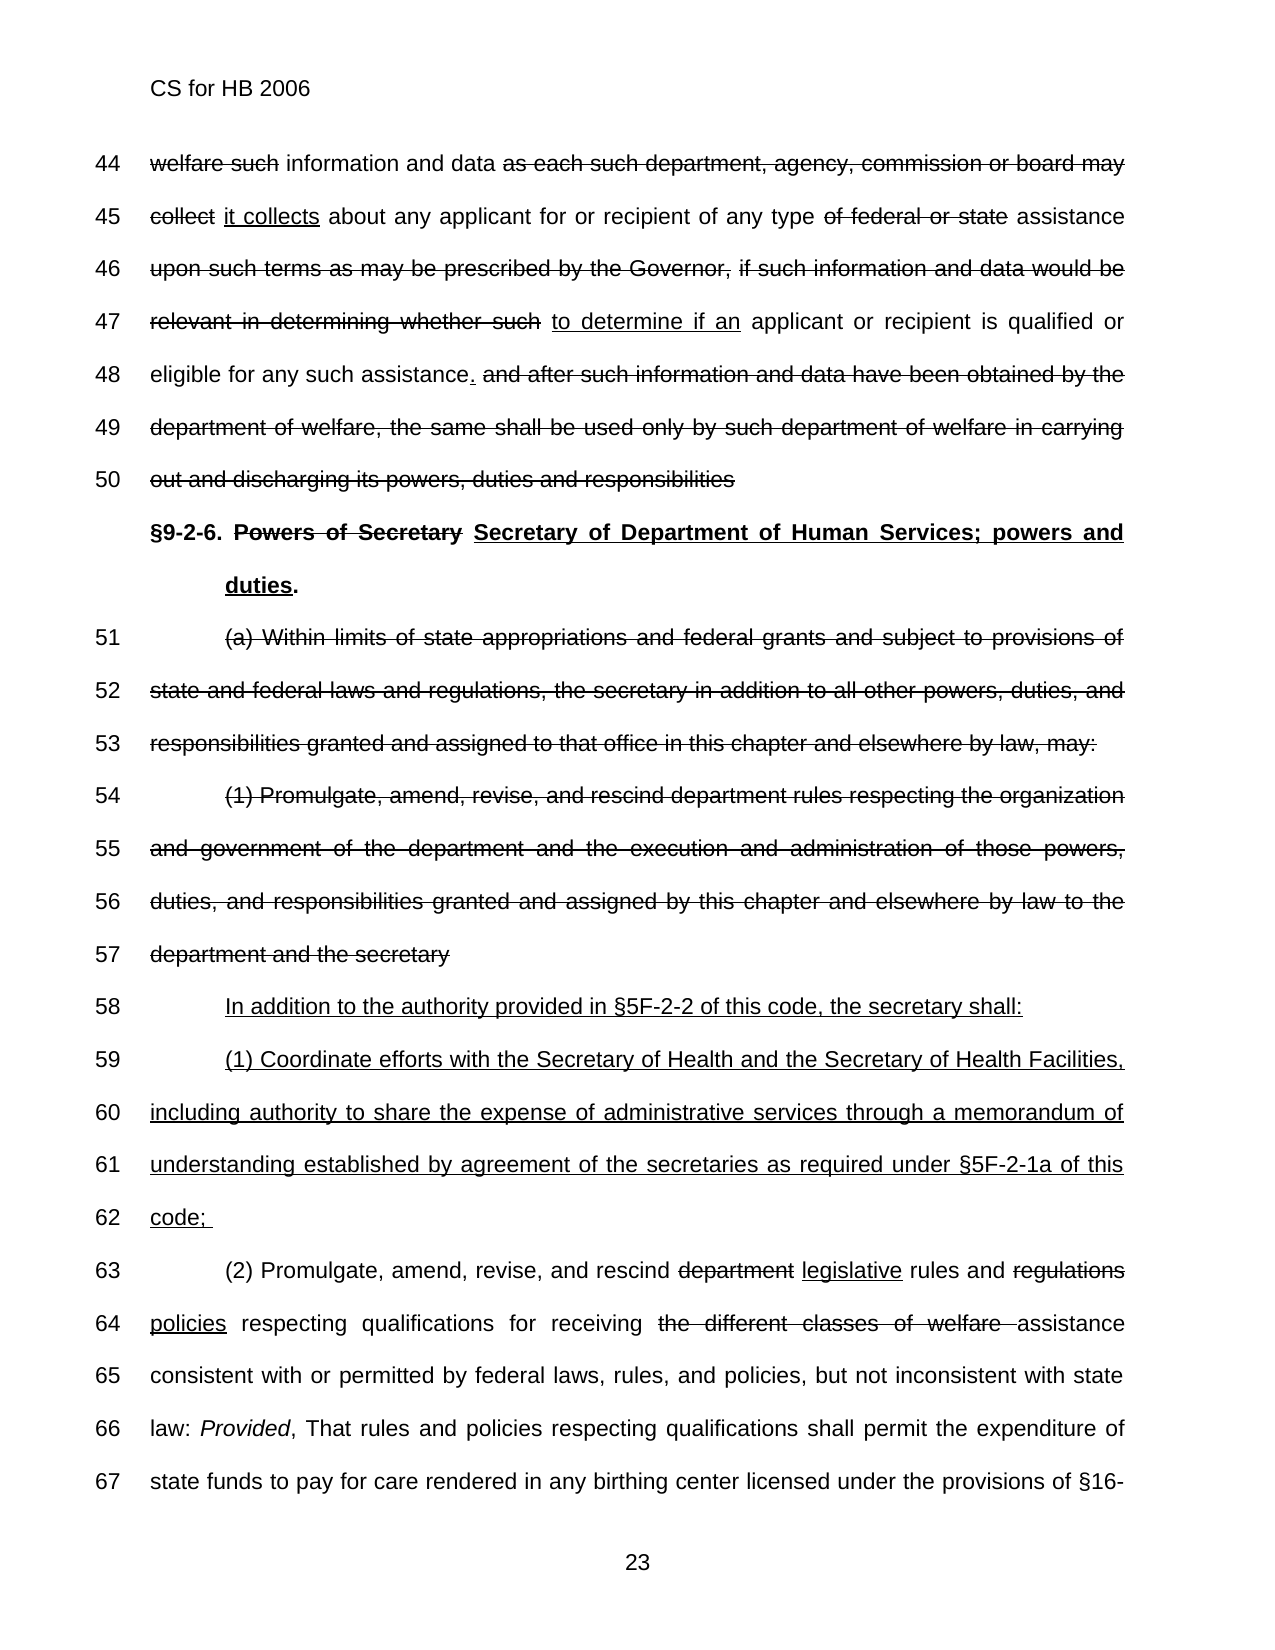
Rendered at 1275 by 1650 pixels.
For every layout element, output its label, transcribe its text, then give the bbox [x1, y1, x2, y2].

text In addition to the authority provided in §5F-2-2 of this code, the secretary shall: [150, 993, 1125, 1020]
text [150, 150, 1125, 493]
text (a) Within limits of state appropriations and federal grants and subject to provisions of state and federal laws and regulations, the secretary in addition to all other powers, duties, and responsibilities granted and assigned to that office in this chapter and elsewhere by law, may: [150, 624, 1125, 691]
text (a) Within limits of state appropriations and federal grants and subject to provisions of state and federal laws and regulations, the secretary in addition to all other powers, duties, and responsibilities granted and assigned to that office in this chapter and elsewhere by law, may: [150, 693, 1125, 756]
text (1) Promulgate, amend, revise, and rescind department rules respecting the organization and government of the department and the execution and administration of those powers, duties, and responsibilities granted and assigned by this chapter and elsewhere by law to the department and the secretary [150, 782, 1125, 849]
text (1) Coordinate efforts with the Secretary of Health and the Secretary of Health Facilities, including authority to share the expense of administrative services through a memorandum of understanding established by agreement of the secretaries as required under §5F-2-1a of this code; [150, 1046, 1125, 1231]
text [150, 1257, 1125, 1494]
subtitle §9-2-6. Powers of Secretary Secretary of Department of Human Services; powers and duties. [150, 519, 1125, 598]
text (1) Promulgate, amend, revise, and rescind department rules respecting the organization and government of the department and the execution and administration of those powers, duties, and responsibilities granted and assigned by this chapter and elsewhere by law to the department and the secretary [150, 851, 1125, 902]
text (1) Promulgate, amend, revise, and rescind department rules respecting the organization and government of the department and the execution and administration of those powers, duties, and responsibilities granted and assigned by this chapter and elsewhere by law to the department and the secretary [150, 903, 1125, 967]
